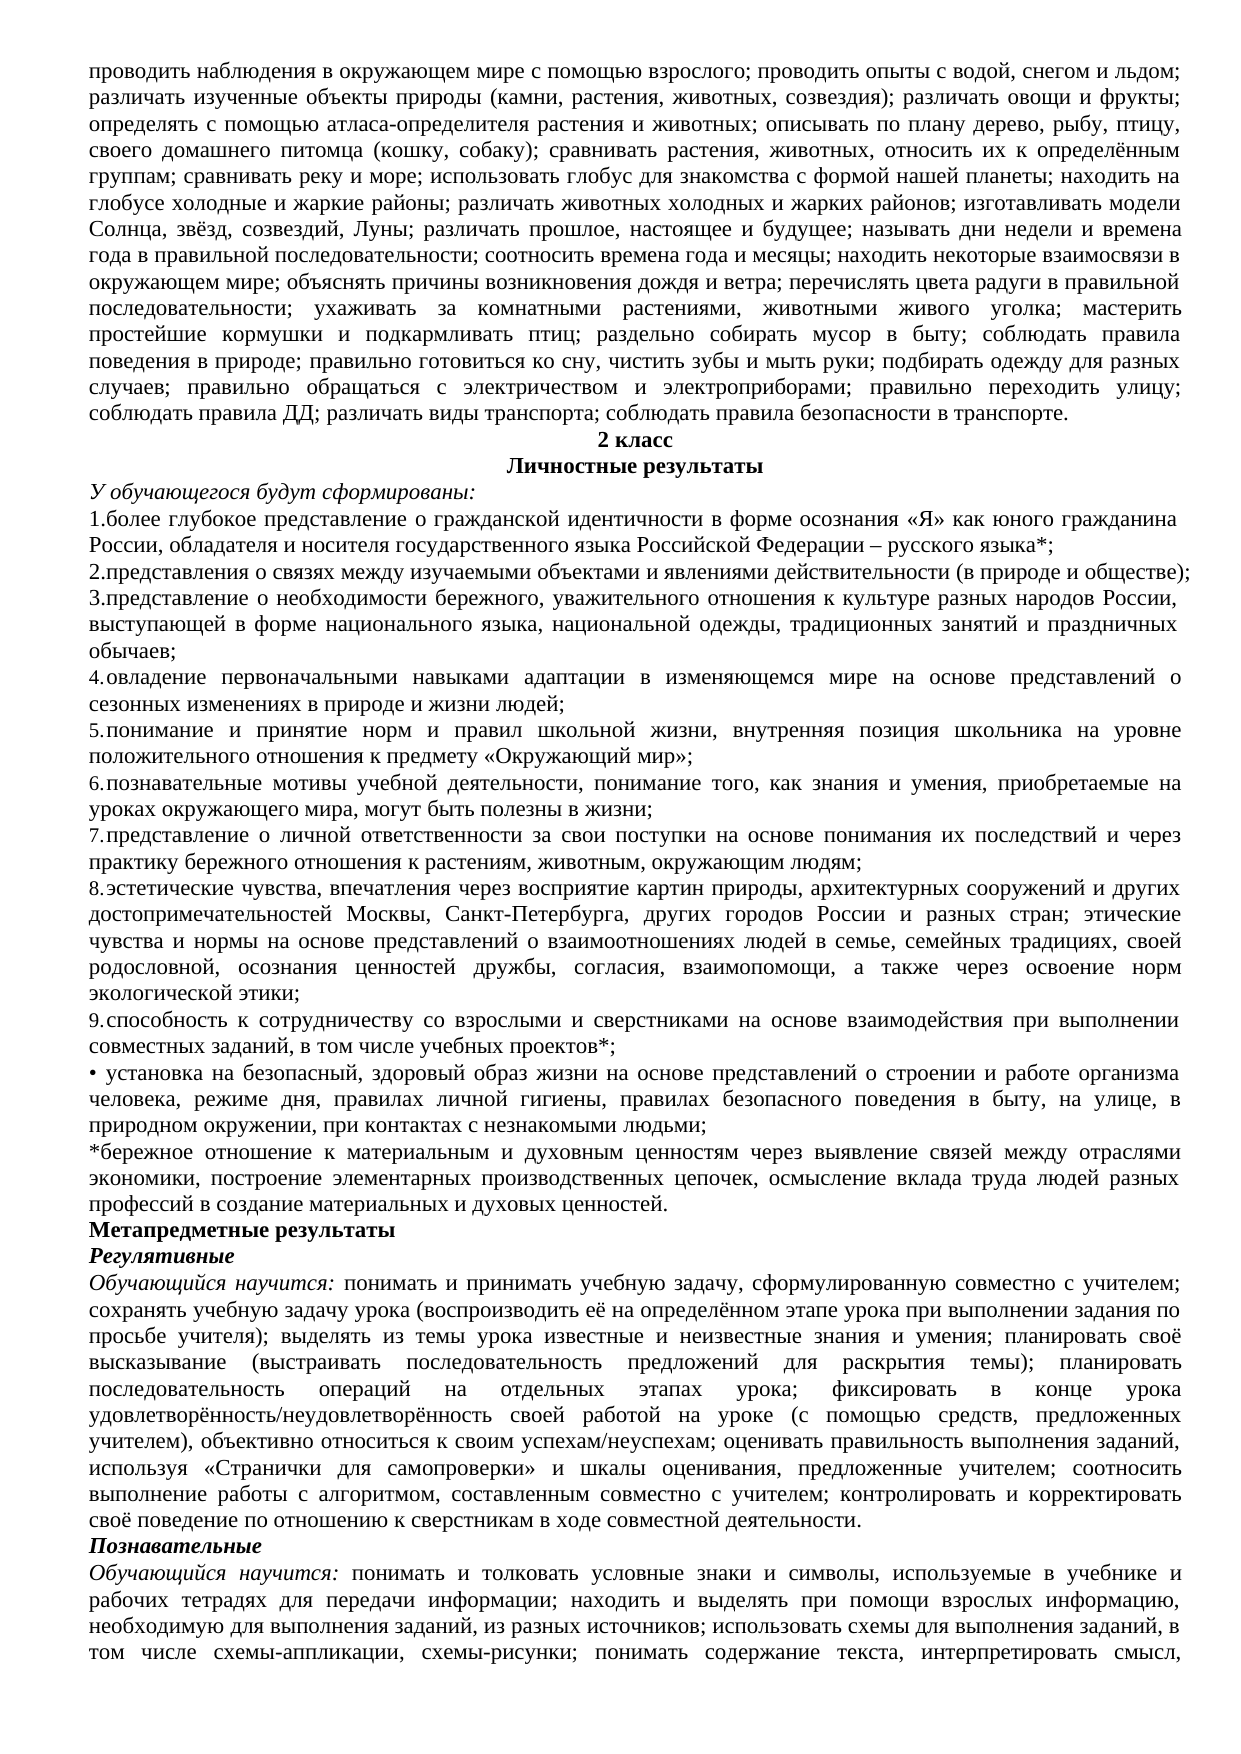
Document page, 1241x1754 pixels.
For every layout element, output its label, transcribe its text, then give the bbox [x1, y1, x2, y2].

subtitle Метапредметные результаты [89, 1217, 1196, 1243]
list установка на безопасный, здоровый образ жизни на основе представлений о строении и работе организма человека, режиме дня, правилах личной гигиены, правилах безопасного поведения в быту, на улице, в природном окружении, при контактах с незнакомыми людьми; [89, 1059, 1181, 1138]
list эстетические чувства, впечатления через восприятие картин природы, архитектурных сооружений и других достопримечательностей Москвы, Санкт-Петербурга, других городов России и разных стран; этические чувства и нормы на основе представлений о взаимоотношениях людей в семье, семейных традициях, своей родословной, осознания ценностей дружбы, согласия, взаимопомощи, а также через освоение норм экологической этики; [89, 874, 1182, 1006]
list способность к сотрудничеству со взрослыми и сверстниками на основе взаимодействия при выполнении совместных заданий, в том числе учебных проектов*; [89, 1006, 1181, 1059]
list понимание и принятие норм и правил школьной жизни, внутренняя позиция школьника на уровне положительного отношения к предмету «Окружающий мир»; [89, 716, 1181, 769]
list овладение первоначальными навыками адаптации в изменяющемся мире на основе представлений о сезонных изменениях в природе и жизни людей; [89, 663, 1182, 716]
text 1.более глубокое представление о гражданской идентичности в форме осознания «Я» как юного гражданина России, обладателя и носителя государственного языка Российской Федерации – русского языка*; 2.представления о связях между изучаемыми объектами и явлениями действительности (в природе и обществе); 3.представление о необходимости бережного, уважительного отношения к культуре разных народов России, выступающей в форме национального языка, национальной одежды, традиционных занятий и праздничных обычаев; [89, 505, 1196, 663]
text проводить наблюдения в окружающем мире с помощью взрослого; проводить опыты с водой, снегом и льдом; различать изученные объекты природы (камни, растения, животных, созвездия); различать овощи и фрукты; определять с помощью атласа-определителя растения и животных; описывать по плану дерево, рыбу, птицу, своего домашнего питомца (кошку, собаку); сравнивать растения, животных, относить их к определённым группам; сравнивать реку и море; использовать глобус для знакомства с формой нашей планеты; находить на глобусе холодные и жаркие районы; различать животных холодных и жарких районов; изготавливать модели Солнца, звёзд, созвездий, Луны; различать прошлое, настоящее и будущее; называть дни недели и времена года в правильной последовательности; соотносить времена года и месяцы; находить некоторые взаимосвязи в окружающем мире; объяснять причины возникновения дождя и ветра; перечислять цвета радуги в правильной последовательности; ухаживать за комнатными растениями, животными живого уголка; мастерить простейшие кормушки и подкармливать птиц; раздельно собирать мусор в быту; соблюдать правила поведения в природе; правильно готовиться ко сну, чистить зубы и мыть руки; подбирать одежду для разных случаев; правильно обращаться с электричеством и электроприборами; правильно переходить улицу; соблюдать правила ДД; различать виды транспорта; соблюдать правила безопасности в транспорте. [89, 57, 1182, 426]
list познавательные мотивы учебной деятельности, понимание того, как знания и умения, приобретаемые на уроках окружающего мира, могут быть полезны в жизни; [89, 769, 1181, 821]
list представление о личной ответственности за свои поступки на основе понимания их последствий и через практику бережного отношения к растениям, животным, окружающим людям; [89, 821, 1181, 874]
text Обучающийся научится: понимать и принимать учебную задачу, сформулированную совместно с учителем; сохранять учебную задачу урока (воспроизводить её на определённом этапе урока при выполнении задания по просьбе учителя); выделять из темы урока известные и неизвестные знания и умения; планировать своё высказывание (выстраивать последовательность предложений для раскрытия темы); планировать последовательность операций на отдельных этапах урока; фиксировать в конце урока удовлетворённость/неудовлетворённость своей работой на уроке (с помощью средств, предложенных учителем), объективно относиться к своим успехам/неуспехам; оценивать правильность выполнения заданий, используя «Странички для самопроверки» и шкалы оценивания, предложенные учителем; соотносить выполнение работы с алгоритмом, составленным совместно с учителем; контролировать и корректировать своё поведение по отношению к сверстникам в ходе совместной деятельности. [89, 1269, 1182, 1533]
subtitle класс Личностные результаты [507, 426, 763, 479]
subtitle Регулятивные [89, 1243, 1196, 1269]
text *бережное отношение к материальным и духовным ценностям через выявление связей между отраслями экономики, построение элементарных производственных цепочек, осмысление вклада труда людей разных профессий в создание материальных и духовых ценностей. [89, 1138, 1181, 1217]
text У обучающегося будут сформированы: [89, 479, 1196, 505]
subtitle Познавательные [89, 1533, 1196, 1559]
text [89, 1559, 1182, 1665]
